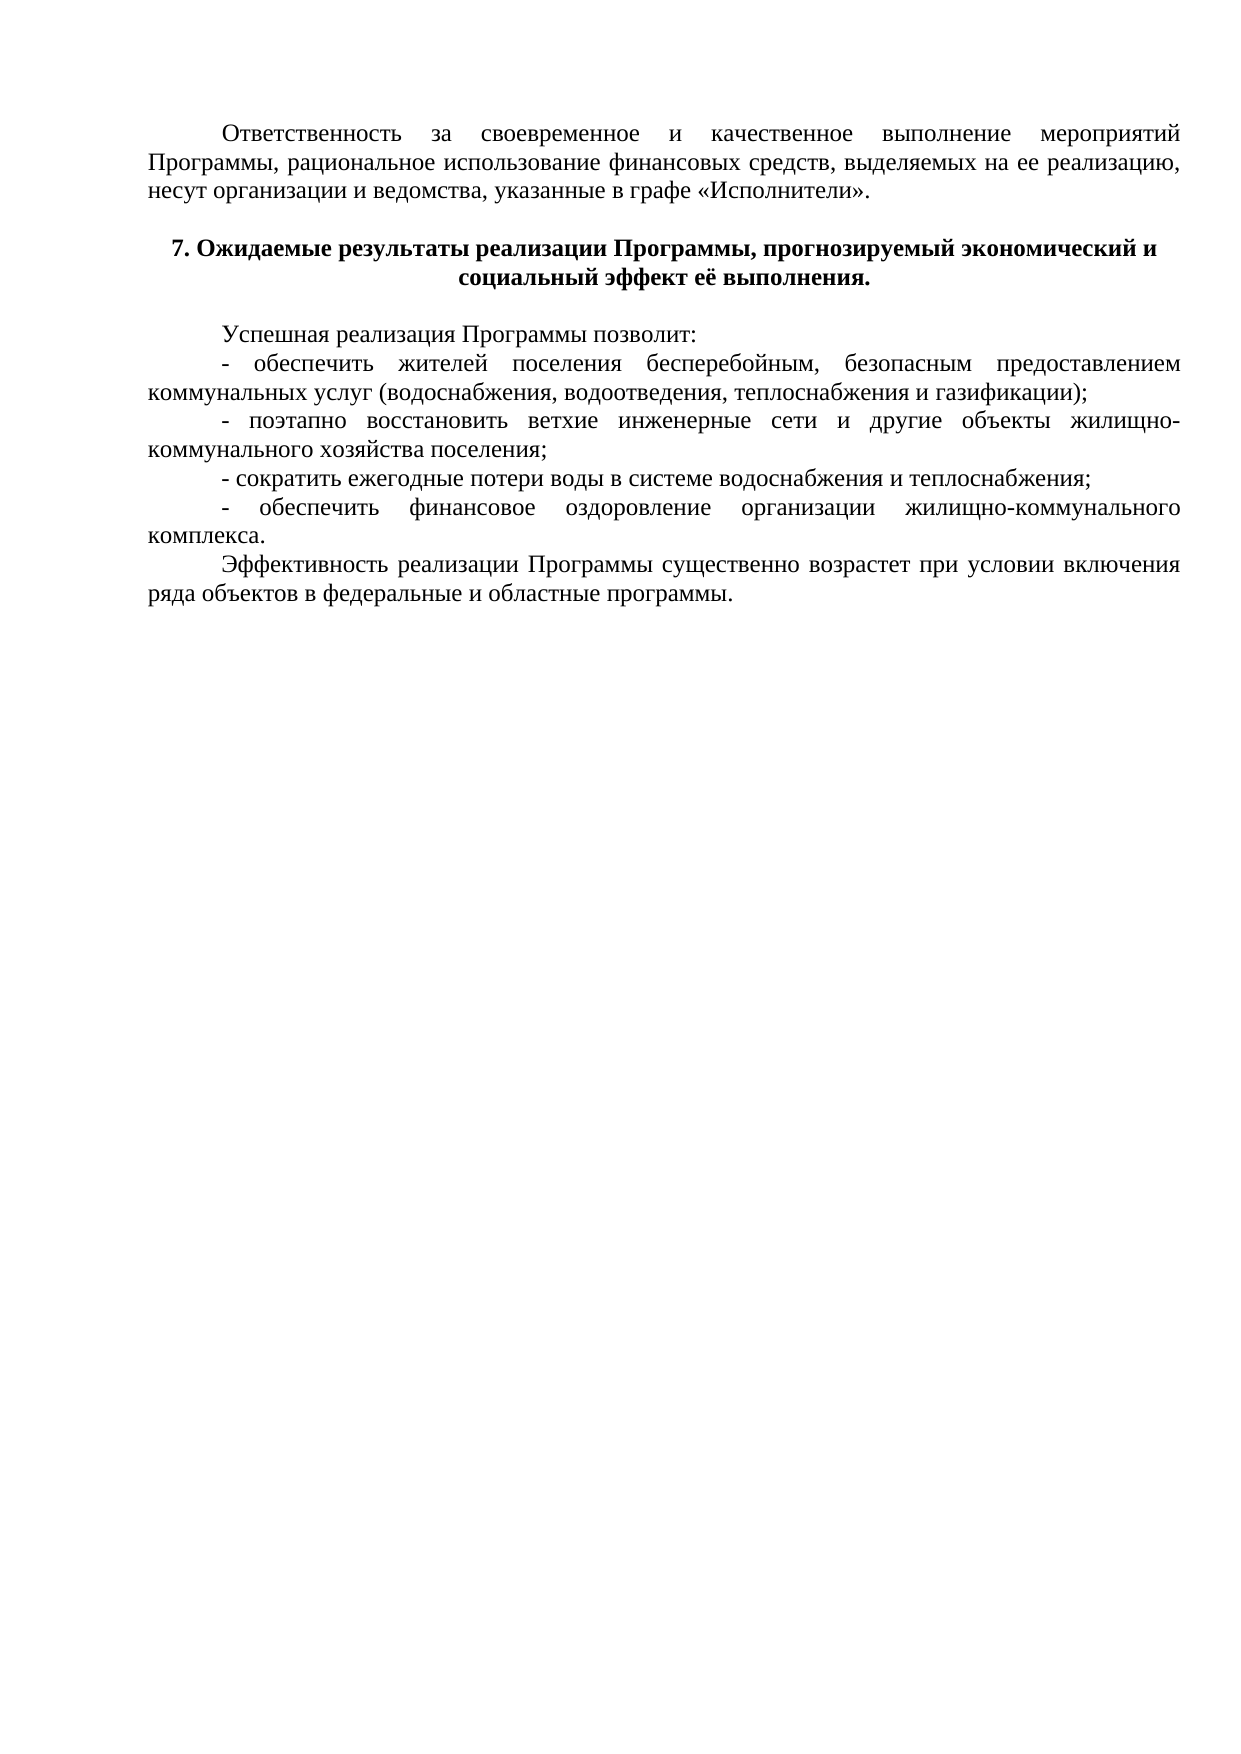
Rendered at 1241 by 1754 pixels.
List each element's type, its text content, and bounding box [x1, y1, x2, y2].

text - обеспечить финансовое оздоровление организации жилищно-коммунального комплекса. [148, 492, 1181, 549]
text Ответственность за своевременное и качественное выполнение мероприятий Программы, рациональное использование финансовых средств, выделяемых на ее реализацию, несут организации и ведомства, указанные в графе «Исполнители». [148, 118, 1181, 204]
text Успешная реализация Программы позволит: [148, 319, 1181, 348]
text Эффективность реализации Программы существенно возрастет при условии включения ряда объектов в федеральные и областные программы. [148, 549, 1181, 607]
text - поэтапно восстановить ветхие инженерные сети и другие объекты жилищно-коммунального хозяйства поселения; [148, 406, 1181, 463]
text - сократить ежегодные потери воды в системе водоснабжения и теплоснабжения; [148, 463, 1181, 492]
text - обеспечить жителей поселения бесперебойным, безопасным предоставлением коммунальных услуг (водоснабжения, водоотведения, теплоснабжения и газификации); [148, 348, 1181, 406]
text 7. Ожидаемые результаты реализации Программы, прогнозируемый экономический и социальный эффект её выполнения. [148, 233, 1181, 291]
